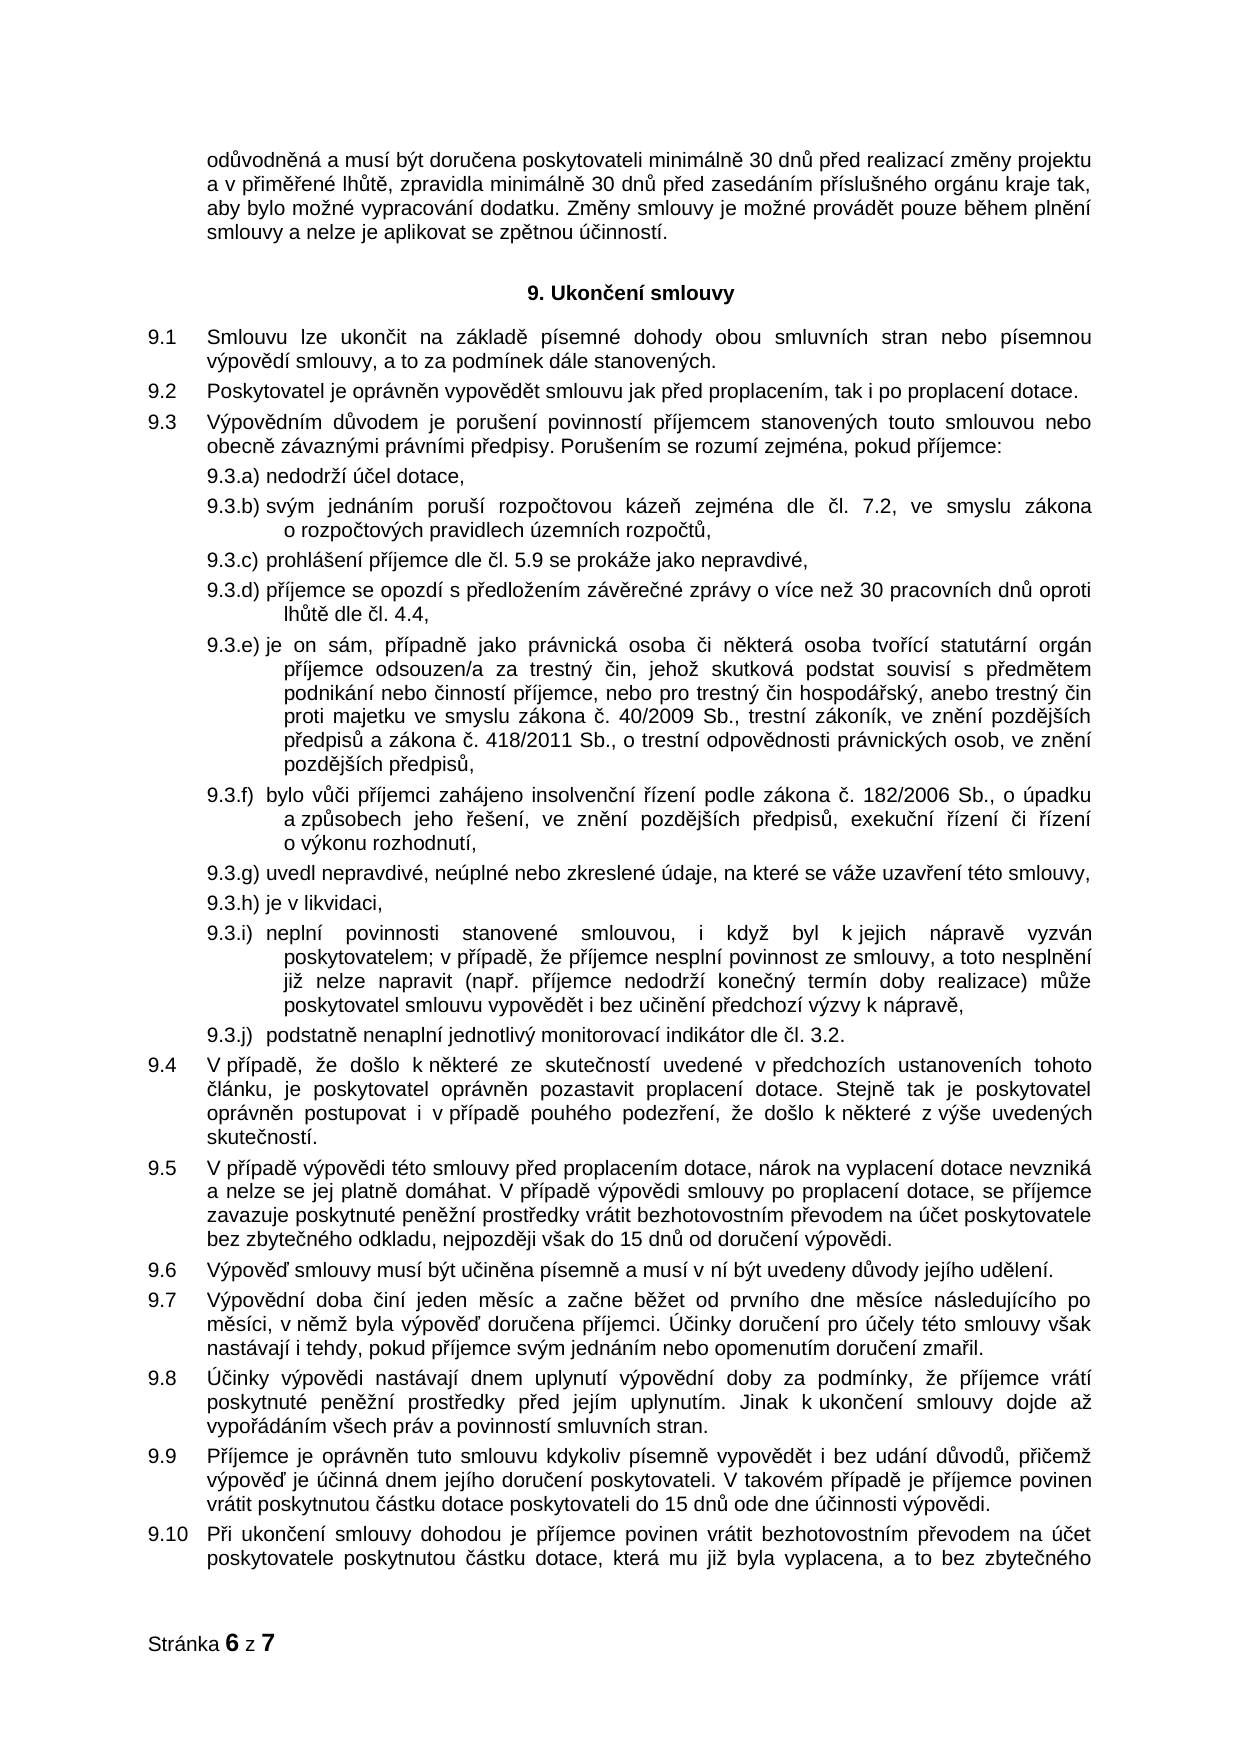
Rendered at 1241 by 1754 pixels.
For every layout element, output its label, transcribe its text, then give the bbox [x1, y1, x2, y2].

text Výpovědním důvodem je porušení povinností příjemcem stanovených touto smlouvou nebo obecně závaznými právními předpisy. Porušením se rozumí zejména, pokud příjemce: [148, 409, 1093, 457]
text Příjemce je oprávněn tuto smlouvu kdykoliv písemně vypovědět i bez udání důvodů, přičemž výpověď je účinná dnem jejího doručení poskytovateli. V takovém případě je příjemce povinen vrátit poskytnutou částku dotace poskytovateli do 15 dnů ode dne účinnosti výpovědi. [148, 1444, 1093, 1516]
text Poskytovatel je oprávněn vypovědět smlouvu jak před proplacením, tak i po proplacení dotace. [148, 379, 1093, 403]
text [148, 148, 1093, 243]
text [148, 1522, 1093, 1570]
text je v likvidaci, [207, 891, 1093, 915]
text V případě, že došlo k některé ze skutečností uvedené v předchozích ustanoveních tohoto článku, je poskytovatel oprávněn pozastavit proplacení dotace. Stejně tak je poskytovatel oprávněn postupovat i v případě pouhého podezření, že došlo k některé z výše uvedených skutečností. [148, 1053, 1093, 1149]
text je on sám, případně jako právnická osoba či některá osoba tvořící statutární orgán příjemce odsouzen/a za trestný čin, jehož skutková podstat souvisí s předmětem podnikání nebo činností příjemce, nebo pro trestný čin hospodářský, anebo trestný čin proti majetku ve smyslu zákona č. 40/2009 Sb., trestní zákoník, ve znění pozdějších předpisů a zákona č. 418/2011 Sb., o trestní odpovědnosti právnických osob, ve znění pozdějších předpisů, [207, 632, 1093, 776]
text prohlášení příjemce dle čl. 5.9 se prokáže jako nepravdivé, [207, 548, 1093, 572]
text Smlouvu lze ukončit na základě písemné dohody obou smluvních stran nebo písemnou výpovědí smlouvy, a to za podmínek dále stanovených. [148, 325, 1093, 373]
text V případě výpovědi této smlouvy před proplacením dotace, nárok na vyplacení dotace nevzniká a nelze se jej platně domáhat. V případě výpovědi smlouvy po proplacení dotace, se příjemce zavazuje poskytnuté peněžní prostředky vrátit bezhotovostním převodem na účet poskytovatele bez zbytečného odkladu, nejpozději však do 15 dnů od doručení výpovědi. [148, 1155, 1093, 1251]
text podstatně nenaplní jednotlivý monitorovací indikátor dle čl. 3.2. [207, 1023, 1093, 1047]
text příjemce se opozdí s předložením závěrečné zprávy o více než 30 pracovních dnů oproti lhůtě dle čl. 4.4, [207, 578, 1093, 626]
text nedodrží účel dotace, [207, 464, 1093, 488]
text Výpověď smlouvy musí být učiněna písemně a musí v ní být uvedeny důvody jejího udělení. [148, 1257, 1093, 1281]
text svým jednáním poruší rozpočtovou kázeň zejména dle čl. 7.2, ve smyslu zákona o rozpočtových pravidlech územních rozpočtů, [207, 494, 1093, 542]
text Výpovědní doba činí jeden měsíc a začne běžet od prvního dne měsíce následujícího po měsíci, v němž byla výpověď doručena příjemci. Účinky doručení pro účely této smlouvy však nastávají i tehdy, pokud příjemce svým jednáním nebo opomenutím doručení zmařil. [148, 1288, 1093, 1359]
text Účinky výpovědi nastávají dnem uplynutí výpovědní doby za podmínky, že příjemce vrátí poskytnuté peněžní prostředky před jejím uplynutím. Jinak k ukončení smlouvy dojde až vypořádáním všech práv a povinností smluvních stran. [148, 1366, 1093, 1438]
text neplní povinnosti stanovené smlouvou, i když byl k jejich nápravě vyzván poskytovatelem; v případě, že příjemce nesplní povinnost ze smlouvy, a toto nesplnění již nelze napravit (např. příjemce nedodrží konečný termín doby realizace) může poskytovatel smlouvu vypovědět i bez učinění předchozí výzvy k nápravě, [207, 921, 1093, 1017]
text bylo vůči příjemci zahájeno insolvenční řízení podle zákona č. 182/2006 Sb., o úpadku a způsobech jeho řešení, ve znění pozdějších předpisů, exekuční řízení či řízení o výkonu rozhodnutí, [207, 782, 1093, 854]
text uvedl nepravdivé, neúplné nebo zkreslené údaje, na které se váže uzavření této smlouvy, [207, 861, 1093, 884]
subtitle Ukončení smlouvy [178, 281, 1093, 305]
